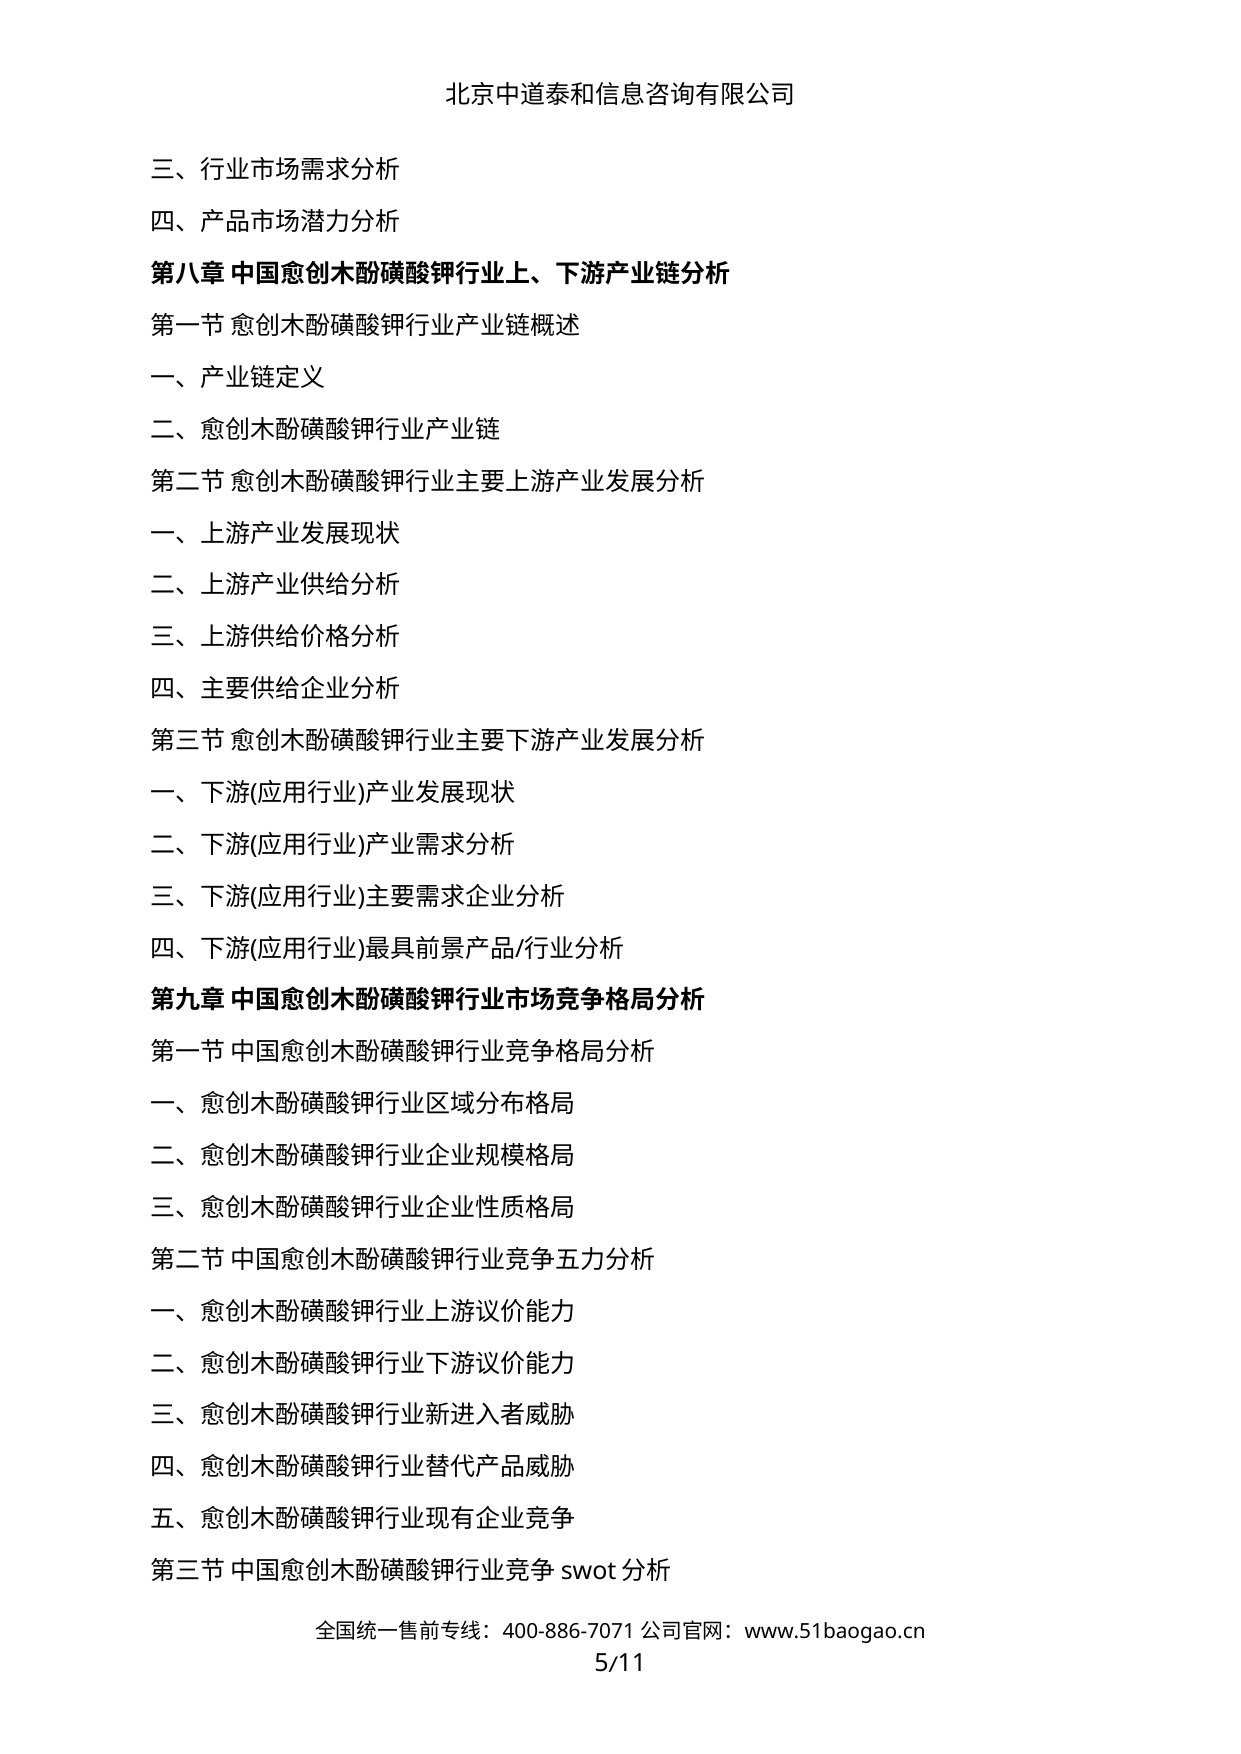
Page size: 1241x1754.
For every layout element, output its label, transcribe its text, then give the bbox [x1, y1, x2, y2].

text 三、上游供给价格分析 [150, 617, 1090, 653]
text 第二节 愈创木酚磺酸钾行业主要上游产业发展分析 [150, 461, 1090, 497]
text 三、愈创木酚磺酸钾行业新进入者威胁 [150, 1395, 1090, 1431]
text 二、愈创木酚磺酸钾行业产业链 [150, 409, 1090, 446]
text 三、愈创木酚磺酸钾行业企业性质格局 [150, 1187, 1090, 1224]
text 第八章 中国愈创木酚磺酸钾行业上、下游产业链分析 [150, 254, 1090, 290]
text 第一节 愈创木酚磺酸钾行业产业链概述 [150, 306, 1090, 342]
text 一、下游(应用行业)产业发展现状 [150, 772, 1090, 809]
text 二、愈创木酚磺酸钾行业企业规模格局 [150, 1136, 1090, 1172]
text 三、下游(应用行业)主要需求企业分析 [150, 876, 1090, 912]
text 二、下游(应用行业)产业需求分析 [150, 824, 1090, 861]
text 一、产业链定义 [150, 357, 1090, 394]
text 二、上游产业供给分析 [150, 565, 1090, 601]
text 第三节 愈创木酚磺酸钾行业主要下游产业发展分析 [150, 721, 1090, 757]
text 四、下游(应用行业)最具前景产品/行业分析 [150, 928, 1090, 964]
text 第二节 中国愈创木酚磺酸钾行业竞争五力分析 [150, 1239, 1090, 1276]
text 三、行业市场需求分析 [150, 150, 1090, 186]
text 二、愈创木酚磺酸钾行业下游议价能力 [150, 1343, 1090, 1379]
text 一、愈创木酚磺酸钾行业上游议价能力 [150, 1291, 1090, 1327]
text 一、愈创木酚磺酸钾行业区域分布格局 [150, 1084, 1090, 1120]
text 四、愈创木酚磺酸钾行业替代产品威胁 [150, 1447, 1090, 1483]
text 四、主要供给企业分析 [150, 669, 1090, 705]
text 五、愈创木酚磺酸钾行业现有企业竞争 [150, 1499, 1090, 1535]
text 一、上游产业发展现状 [150, 513, 1090, 549]
text 第三节 中国愈创木酚磺酸钾行业竞争swot分析 [150, 1551, 1090, 1587]
text 四、产品市场潜力分析 [150, 202, 1090, 238]
text 第九章 中国愈创木酚磺酸钾行业市场竞争格局分析 [150, 980, 1090, 1016]
text 第一节 中国愈创木酚磺酸钾行业竞争格局分析 [150, 1032, 1090, 1068]
